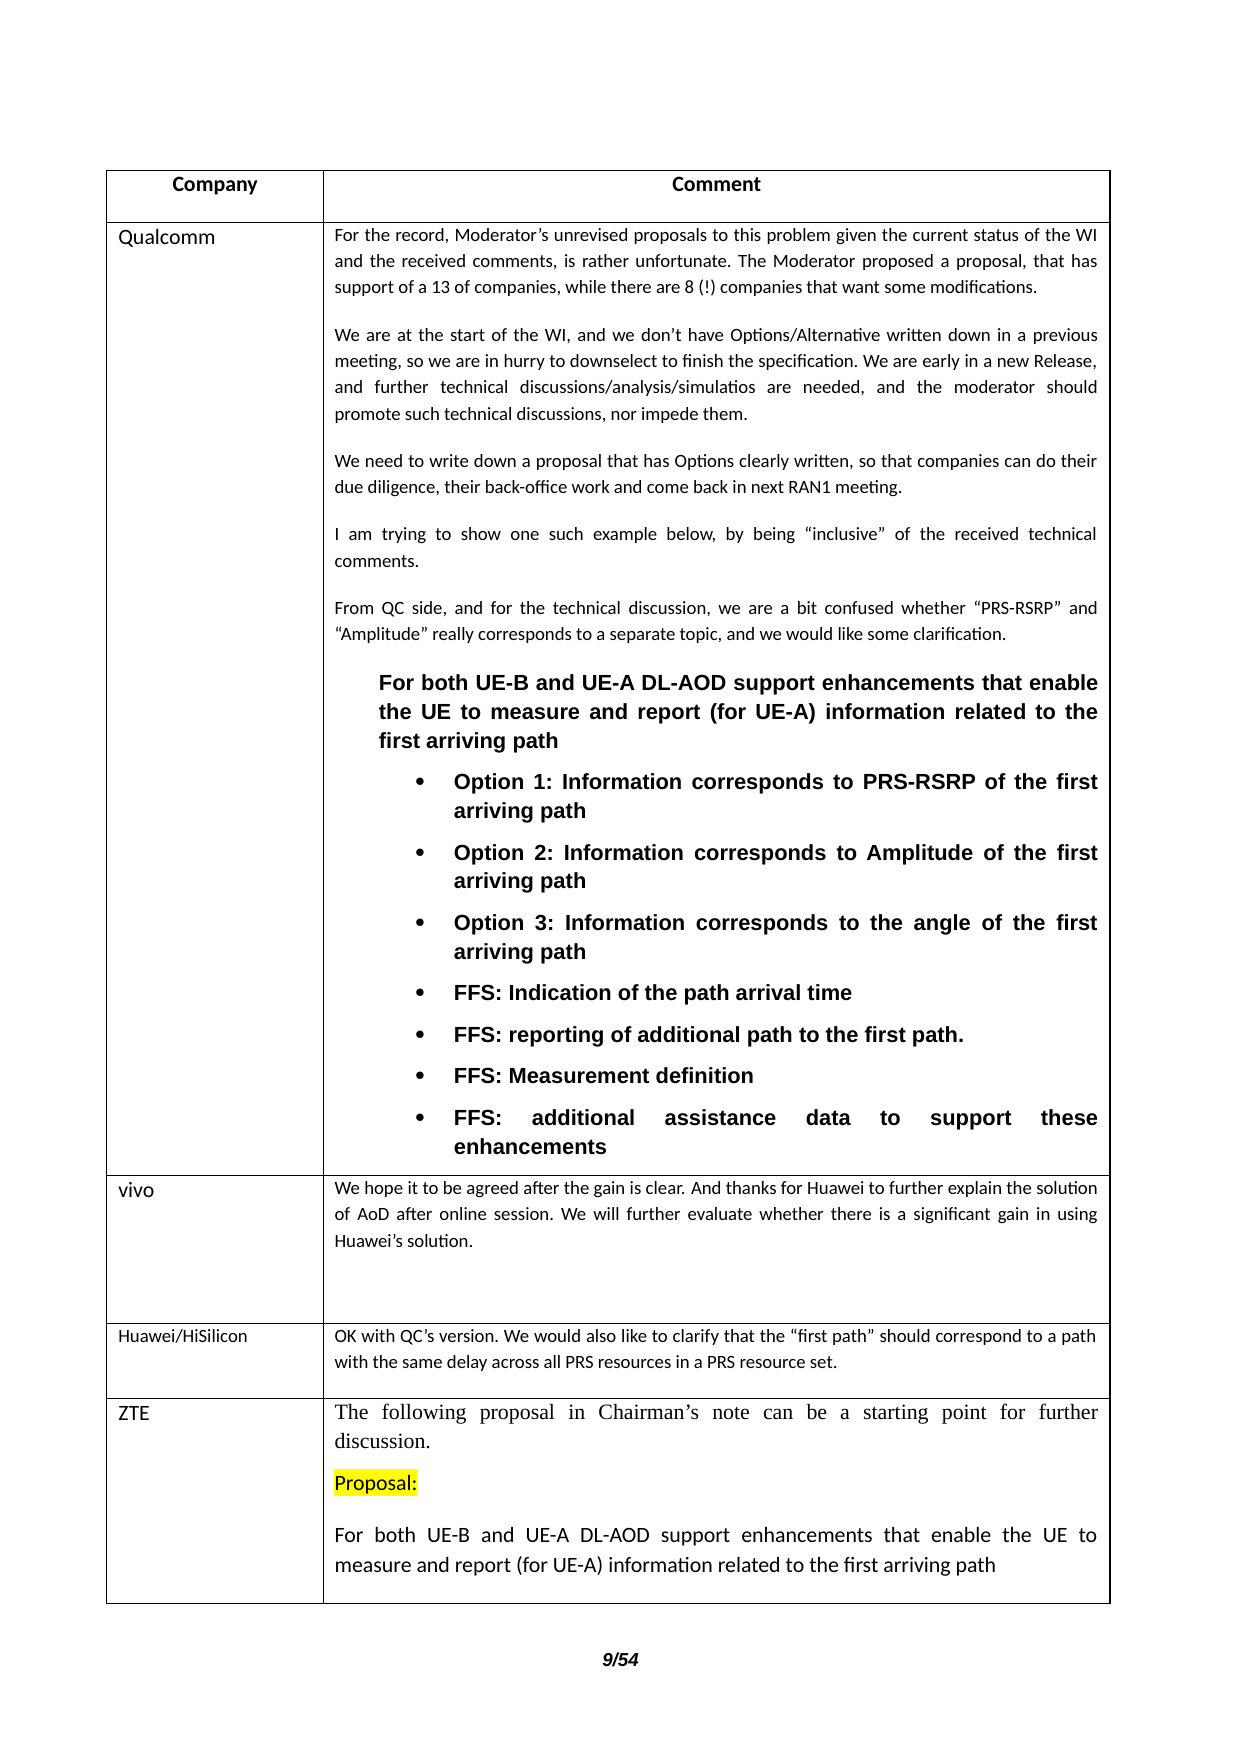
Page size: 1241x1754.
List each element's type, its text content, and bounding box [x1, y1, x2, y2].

table_cell For the record, Moderator’s unrevised proposals to this problem given the current status of the WI and the received comments, is rather unfortunate. The Moderator proposed a proposal, that has support of a 13 of companies, while there are 8 (!) companies that want some modifications. We are at the start of the WI, and we don’t have Options/Alternative written down in a previous meeting, so we are in hurry to downselect to finish the specification. We are early in a new Release, and further technical discussions/analysis/simulatios are needed, and the moderator should promote such technical discussions, nor impede them. We need to write down a proposal that has Options clearly written, so that companies can do their due diligence, their back-office work and come back in next RAN1 meeting. I am trying to show one such example below, by being “inclusive” of the received technical comments. From QC side, and for the technical discussion, we are a bit confused whether “PRS-RSRP” and “Amplitude” really corresponds to a separate topic, and we would like some clarification. For both UE-B and UE-A DL-AOD support enhancements that enable the UE to measure and report (for UE-A) information related to the first arriving path Option 1: Information corresponds to PRS-RSRP of the first arriving path Option 2: Information corresponds to Amplitude of the first arriving path Option 3: Information corresponds to the angle of the first arriving path FFS: Indication of the path arrival time FFS: reporting of additional path to the first path. FFS: Measurement definition FFS: additional assistance data to support these enhancements [324, 223, 1109, 1175]
table_cell Qualcomm [107, 223, 323, 1175]
table_header Company [107, 171, 323, 222]
table_cell vivo [107, 1176, 323, 1323]
table_cell We hope it to be agreed after the gain is clear. And thanks for Huawei to further explain the solution of AoD after online session. We will further evaluate whether there is a significant gain in using Huawei’s solution. [324, 1176, 1109, 1323]
table_cell Huawei/HiSilicon [107, 1324, 323, 1398]
table_cell OK with QC’s version. We would also like to clarify that the “first path” should correspond to a path with the same delay across all PRS resources in a PRS resource set. [324, 1324, 1109, 1398]
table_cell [324, 1399, 1109, 1603]
table_cell ZTE [107, 1399, 323, 1603]
table_header Comment [324, 171, 1109, 222]
